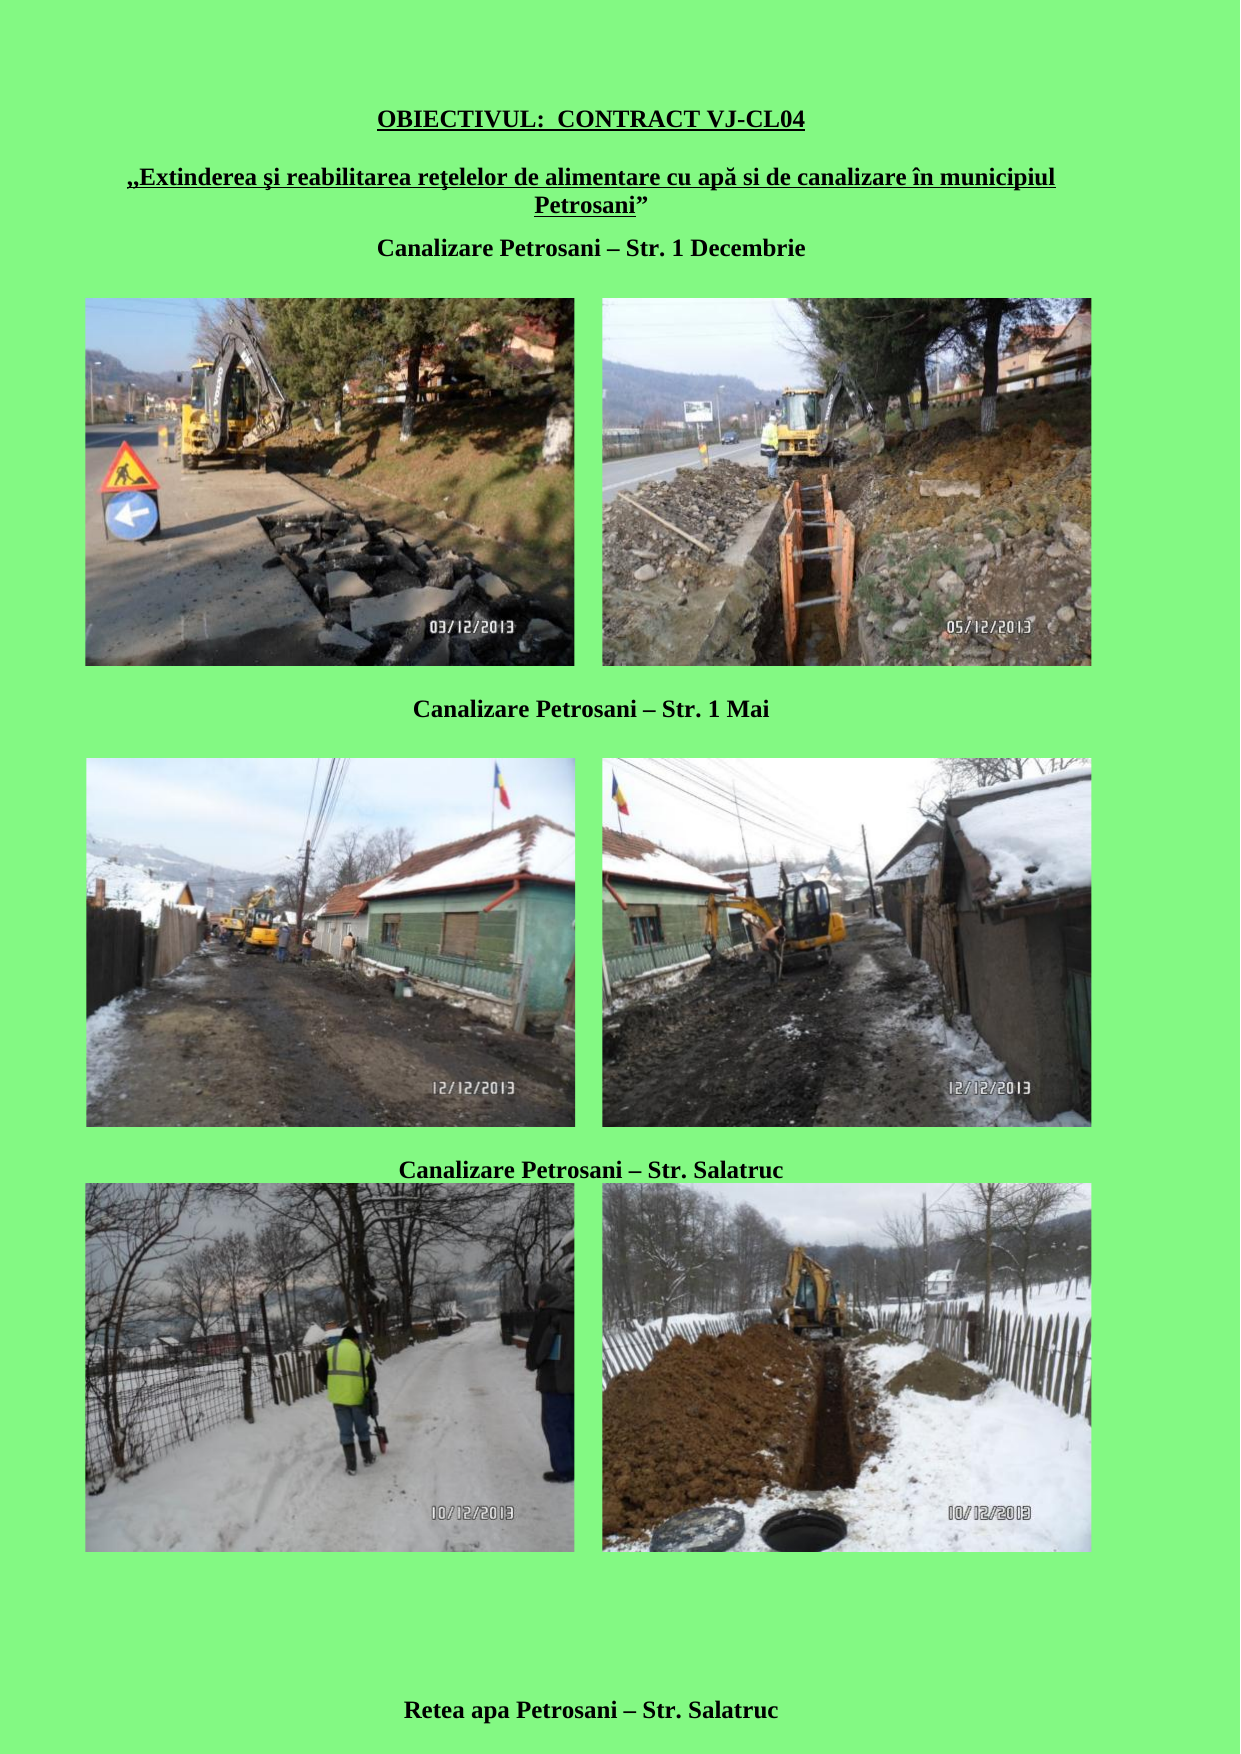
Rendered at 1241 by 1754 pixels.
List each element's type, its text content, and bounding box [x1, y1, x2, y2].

picture [602, 298, 1092, 666]
table_cell [75, 1184, 591, 1580]
table_cell Canalizare Petrosani – Str. 1 Decembrie [75, 234, 1107, 298]
table_header OBIECTIVUL: CONTRACT VJ-CL04 ,,Extinderea şi reabilitarea reţelelor de alimentare cu apă si de canalizare în municipiul Petrosani” [75, 47, 1107, 233]
table_cell Retea apa Petrosani – Str. Salatruc [75, 1580, 1107, 1724]
picture [602, 1183, 1092, 1552]
picture [85, 1183, 575, 1552]
table_cell [75, 298, 591, 694]
table_cell Canalizare Petrosani – Str. 1 Mai [75, 694, 1107, 759]
table_cell Canalizare Petrosani – Str. Salatruc [75, 1155, 1107, 1184]
picture [86, 758, 576, 1127]
table_cell [591, 1184, 1107, 1580]
table_cell [75, 759, 591, 1155]
picture [602, 758, 1092, 1127]
table_cell [591, 298, 1107, 694]
picture [85, 298, 575, 666]
table_cell [591, 759, 1107, 1155]
